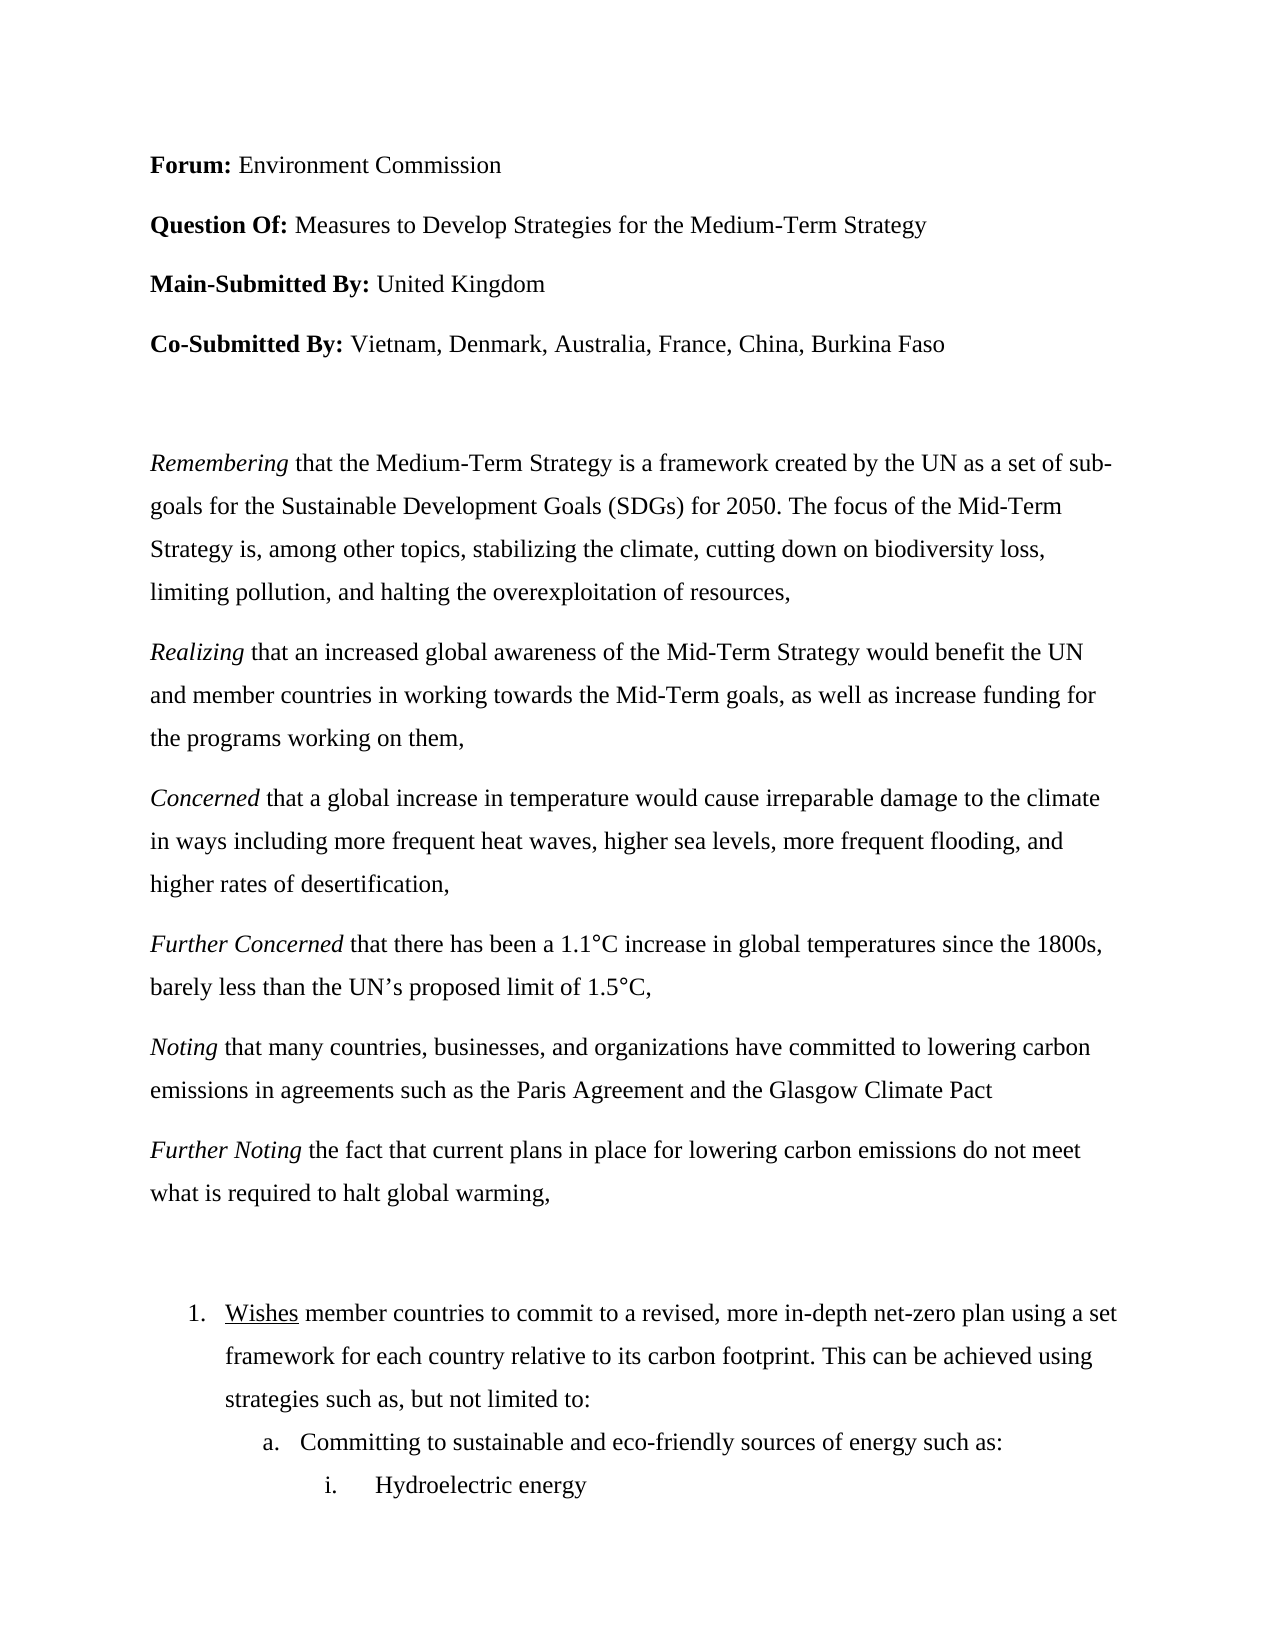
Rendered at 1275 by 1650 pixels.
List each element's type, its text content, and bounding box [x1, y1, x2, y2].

text Noting that many countries, businesses, and organizations have committed to lowering carbon emissions in agreements such as the Paris Agreement and the Glasgow Climate Pact [150, 1032, 1125, 1104]
text Co-Submitted By: Vietnam, Denmark, Australia, France, China, Burkina Faso [150, 329, 1125, 358]
text Further Noting the fact that current plans in place for lowering carbon emissions do not meet what is required to halt global warming, [150, 1135, 1125, 1207]
text Main-Submitted By: United Kingdom [150, 269, 1125, 298]
list Hydroelectric energy [337, 1470, 1125, 1499]
list Wishes member countries to commit to a revised, more in-depth net-zero plan using a set framework for each country relative to its carbon footprint. This can be achieved using strategies such as, but not limited to: [187, 1298, 1125, 1413]
list Committing to sustainable and eco-friendly sources of energy such as: [262, 1427, 1125, 1456]
text Realizing that an increased global awareness of the Mid-Term Strategy would benefit the UN and member countries in working towards the Mid-Term goals, as well as increase funding for the programs working on them, [150, 637, 1125, 752]
text Further Concerned that there has been a 1.1°C increase in global temperatures since the 1800s, barely less than the UN’s proposed limit of 1.5°C, [150, 929, 1125, 1001]
text Concerned that a global increase in temperature would cause irreparable damage to the climate in ways including more frequent heat waves, higher sea levels, more frequent flooding, and higher rates of desertification, [150, 783, 1125, 898]
text Remembering that the Medium-Term Strategy is a framework created by the UN as a set of sub-goals for the Sustainable Development Goals (SDGs) for 2050. The focus of the Mid-Term Strategy is, among other topics, stabilizing the climate, cutting down on biodiversity loss, limiting pollution, and halting the overexploitation of resources, [150, 448, 1125, 606]
text Forum: Environment Commission [150, 150, 1125, 179]
text Question Of: Measures to Develop Strategies for the Medium-Term Strategy [150, 210, 1125, 238]
